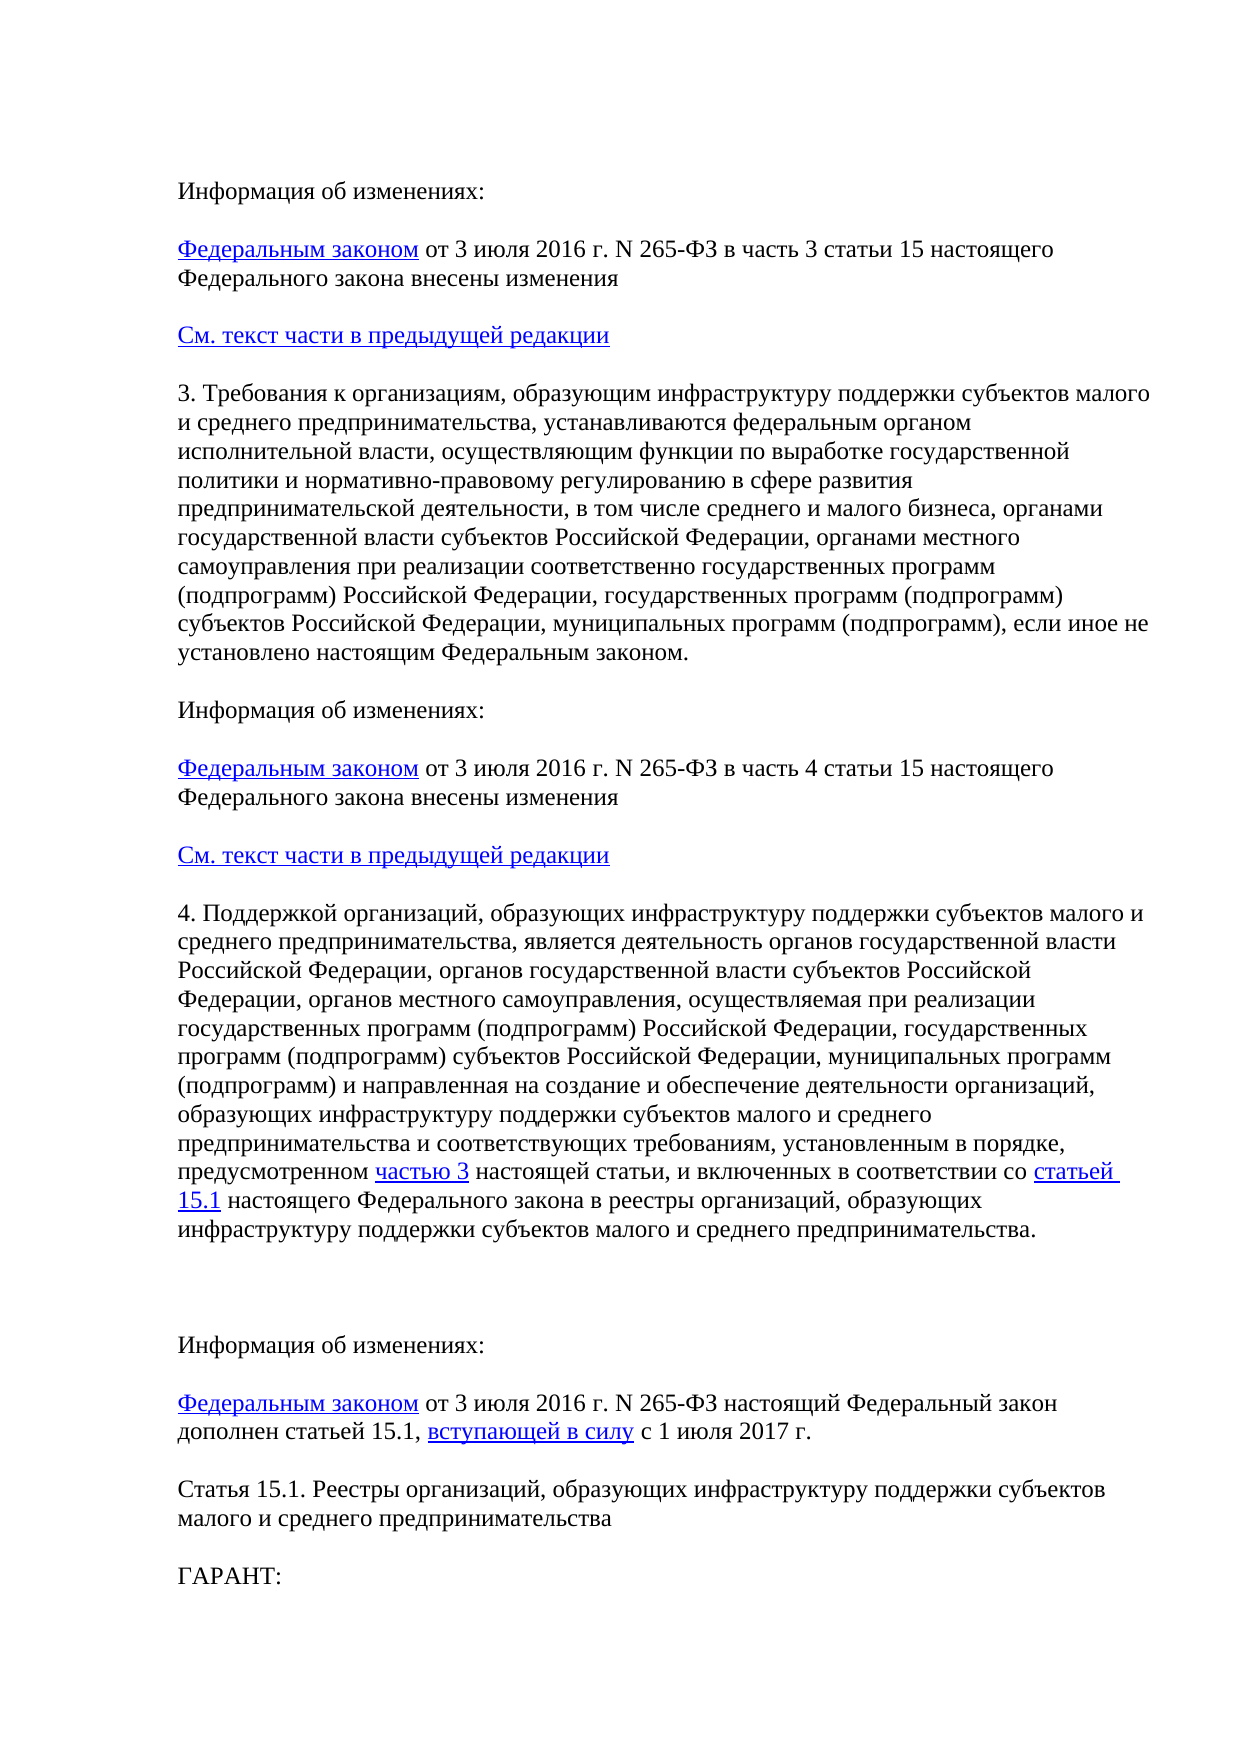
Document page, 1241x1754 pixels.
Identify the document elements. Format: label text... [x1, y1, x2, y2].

text Информация об изменениях: [177, 695, 1152, 724]
text Федеральным законом от 3 июля 2016 г. N 265-ФЗ в часть 3 статьи 15 настоящего Федерального закона внесены изменения [177, 234, 1152, 291]
text См. текст части в предыдущей редакции [177, 840, 1152, 868]
text См. текст части в предыдущей редакции [177, 321, 1152, 349]
text 4. Поддержкой организаций, образующих инфраструктуру поддержки субъектов малого и среднего предпринимательства, является деятельность органов государственной власти Российской Федерации, органов государственной власти субъектов Российской Федерации, органов местного самоуправления, осуществляемая при реализации государственных программ (подпрограмм) Российской Федерации, государственных программ (подпрограмм) субъектов Российской Федерации, муниципальных программ (подпрограмм) и направленная на создание и обеспечение деятельности организаций, образующих инфраструктуру поддержки субъектов малого и среднего предпринимательства и соответствующих требованиям, установленным в порядке, предусмотренном частью 3 настоящей статьи, и включенных в соответствии со статьей 15.1 настоящего Федерального закона в реестры организаций, образующих инфраструктуру поддержки субъектов малого и среднего предпринимательства. [177, 898, 1152, 1243]
text Информация об изменениях: [177, 176, 1152, 205]
text Федеральным законом от 3 июля 2016 г. N 265-ФЗ настоящий Федеральный закон дополнен статьей 15.1, вступающей в силу с 1 июля 2017 г. [177, 1388, 1152, 1445]
text Статья 15.1. Реестры организаций, образующих инфраструктуру поддержки субъектов малого и среднего предпринимательства [177, 1474, 1152, 1532]
text Федеральным законом от 3 июля 2016 г. N 265-ФЗ в часть 4 статьи 15 настоящего Федерального закона внесены изменения [177, 753, 1152, 811]
text 3. Требования к организациям, образующим инфраструктуру поддержки субъектов малого и среднего предпринимательства, устанавливаются федеральным органом исполнительной власти, осуществляющим функции по выработке государственной политики и нормативно-правовому регулированию в сфере развития предпринимательской деятельности, в том числе среднего и малого бизнеса, органами государственной власти субъектов Российской Федерации, органами местного самоуправления при реализации соответственно государственных программ (подпрограмм) Российской Федерации, государственных программ (подпрограмм) субъектов Российской Федерации, муниципальных программ (подпрограмм), если иное не установлено настоящим Федеральным законом. [177, 378, 1152, 666]
text Информация об изменениях: [177, 1330, 1152, 1358]
text ГАРАНТ: [177, 1561, 1152, 1590]
